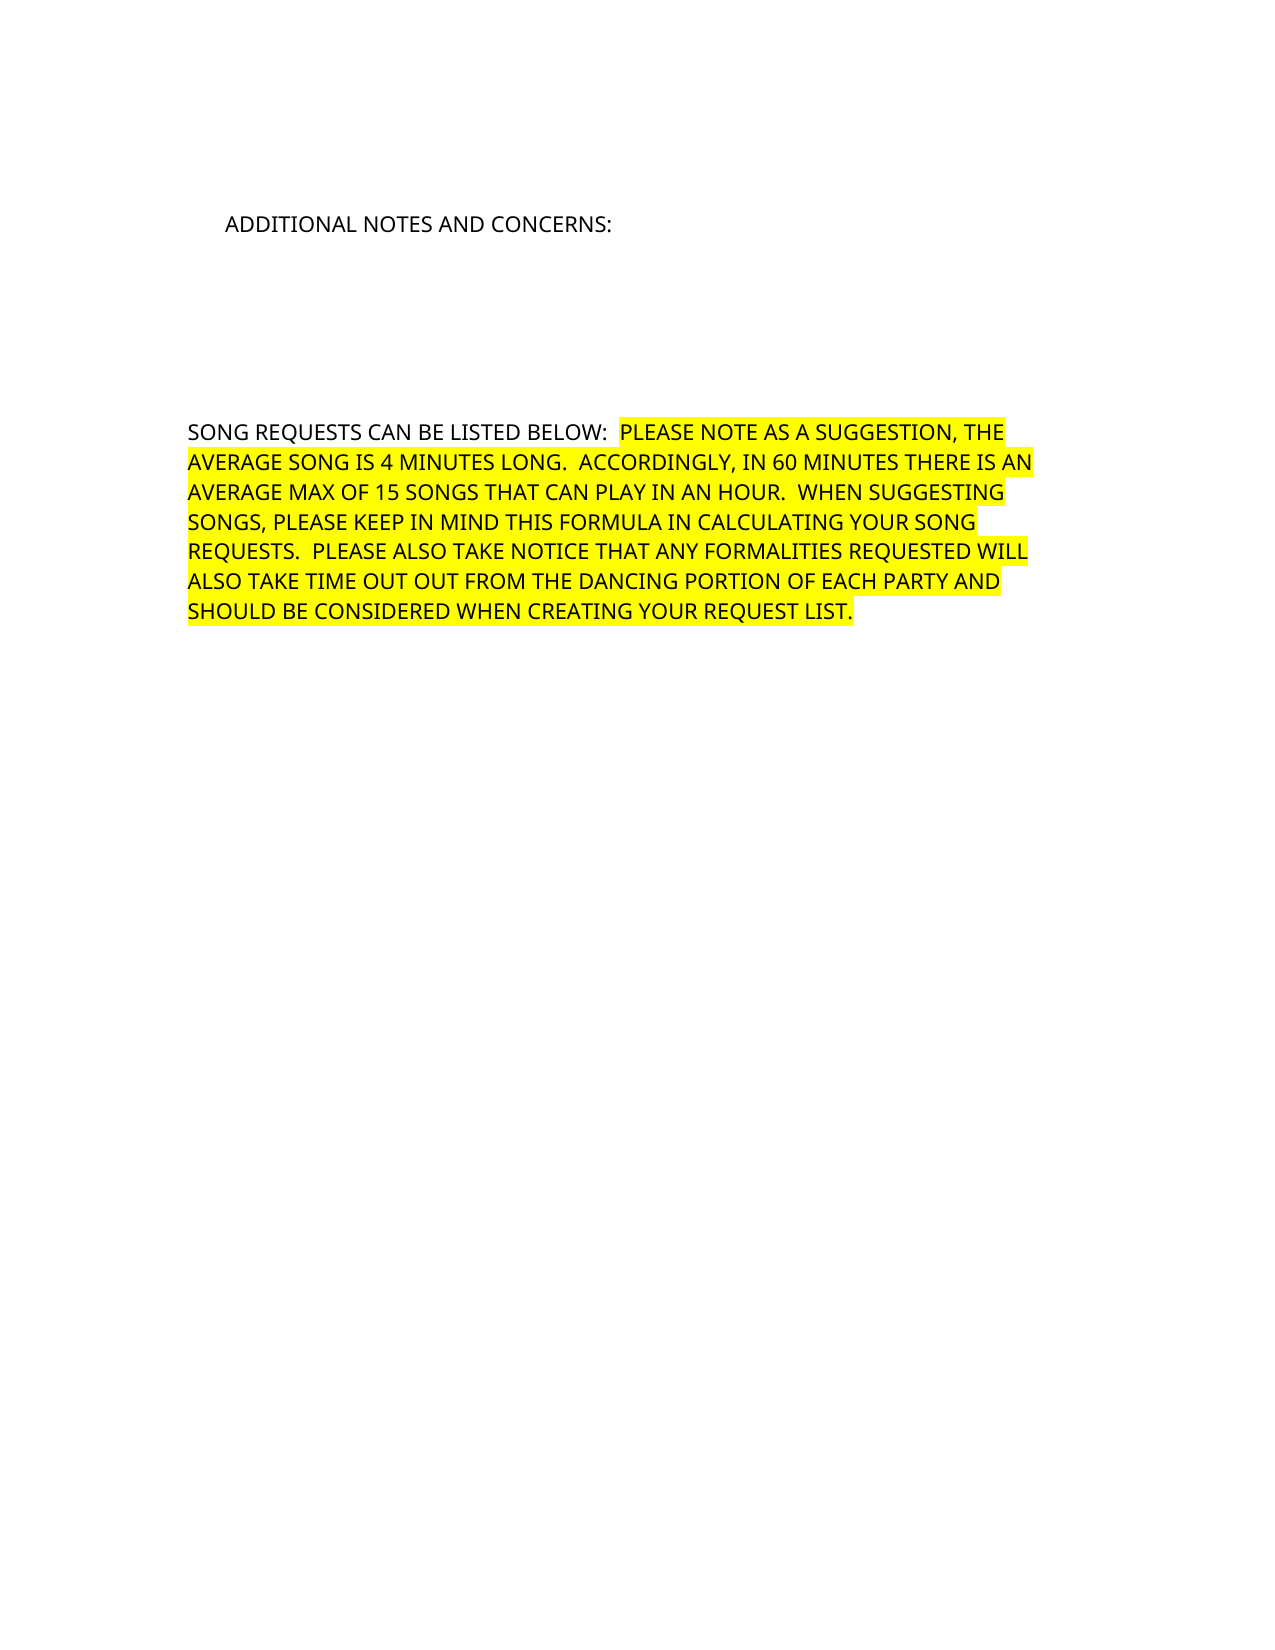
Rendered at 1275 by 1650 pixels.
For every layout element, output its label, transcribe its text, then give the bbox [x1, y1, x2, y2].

text ADDITIONAL NOTES AND CONCERNS: [225, 208, 1050, 238]
text SONG REQUESTS CAN BE LISTED BELOW: PLEASE NOTE AS A SUGGESTION, THE AVERAGE SONG IS 4 MINUTES LONG. ACCORDINGLY, IN 60 MINUTES THERE IS AN AVERAGE MAX OF 15 SONGS THAT CAN PLAY IN AN HOUR. WHEN SUGGESTING SONGS, PLEASE KEEP IN MIND THIS FORMULA IN CALCULATING YOUR SONG REQUESTS. PLEASE ALSO TAKE NOTICE THAT ANY FORMALITIES REQUESTED WILL ALSO TAKE TIME OUT OUT FROM THE DANCING PORTION OF EACH PARTY AND SHOULD BE CONSIDERED WHEN CREATING YOUR REQUEST LIST. [854, 417, 1050, 626]
